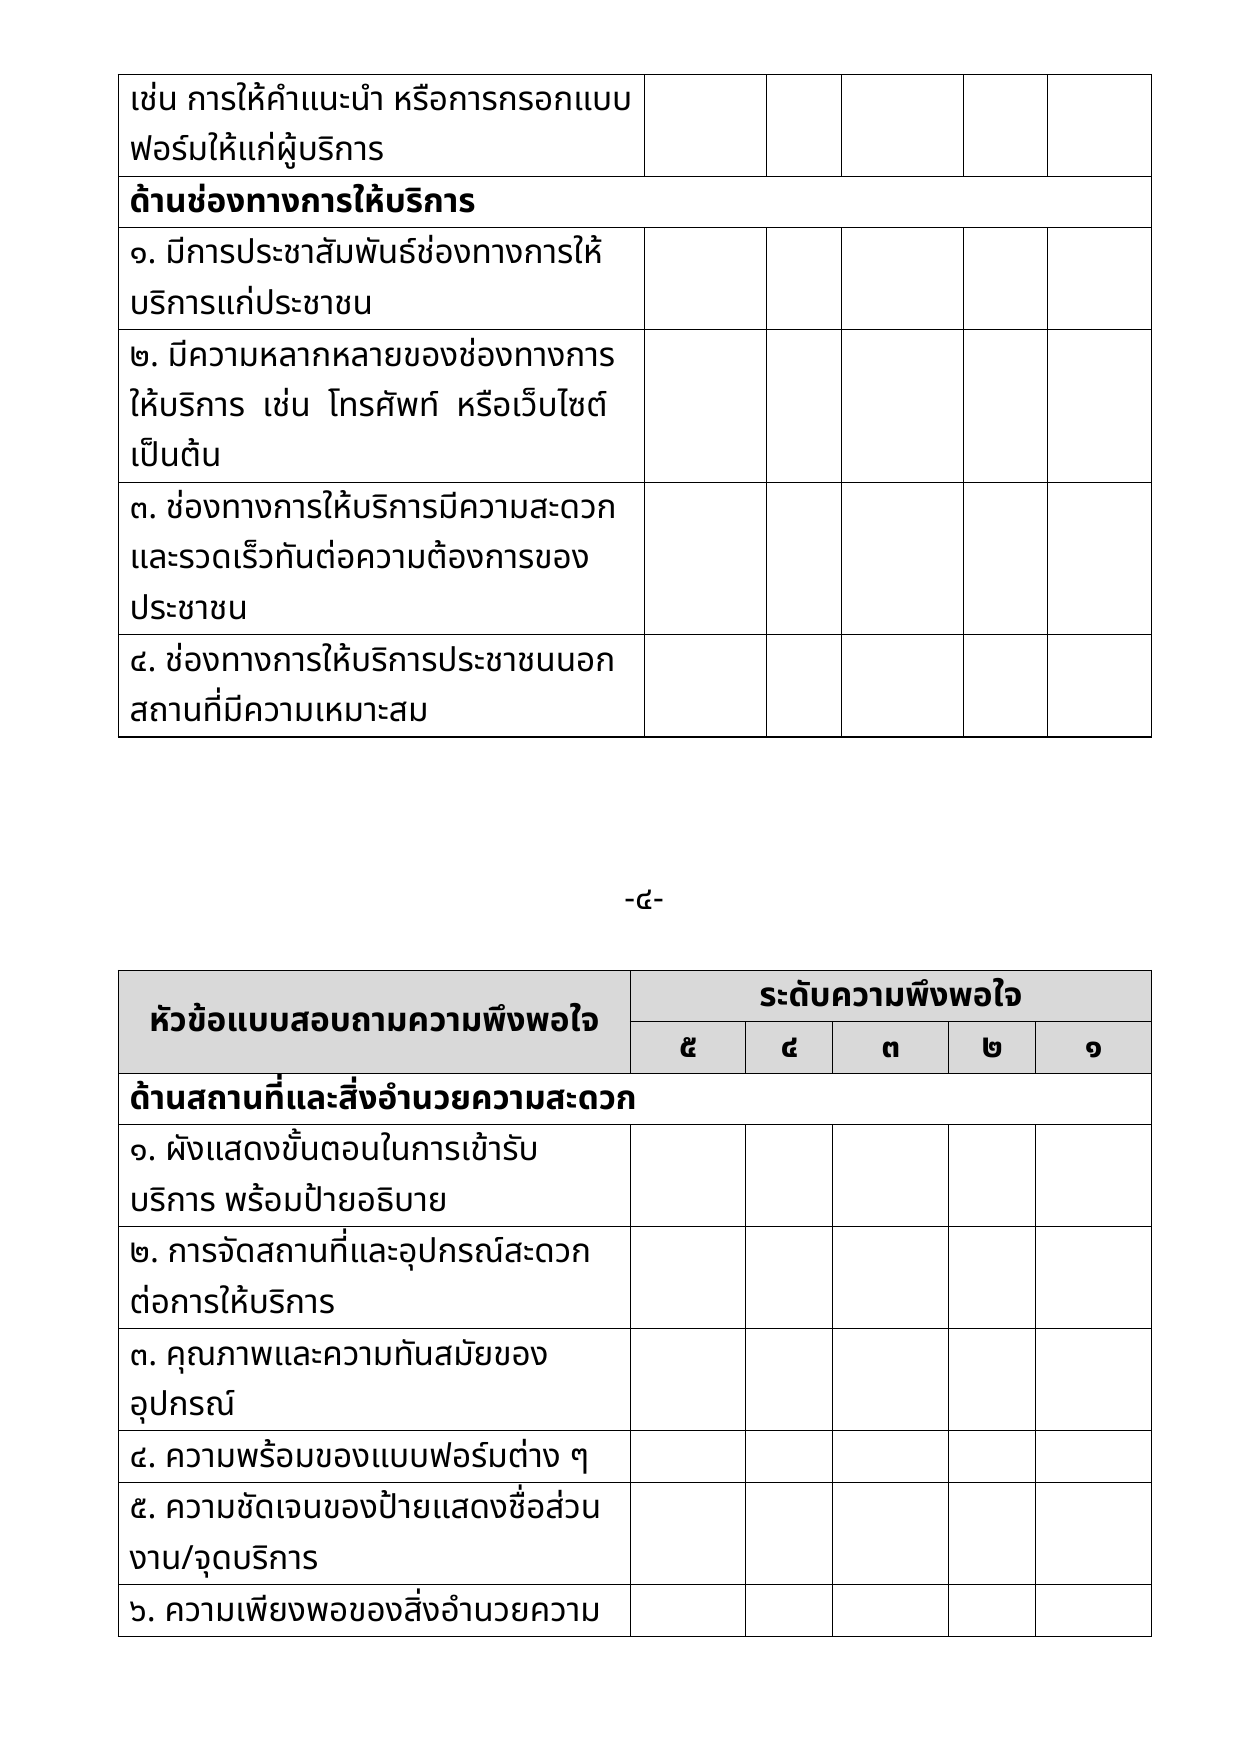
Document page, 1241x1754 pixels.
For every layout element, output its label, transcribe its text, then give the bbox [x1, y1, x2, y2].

table_cell [767, 483, 841, 634]
table_cell ๒ [949, 1022, 1035, 1073]
table_cell [1048, 635, 1151, 736]
table_cell ๒. การจัดสถานที่และอุปกรณ์สะดวกต่อการให้บริการ [119, 1227, 630, 1328]
table_cell [964, 483, 1047, 634]
table_cell ๒. มีความหลากหลายของช่องทางการให้บริการ เช่น โทรศัพท์ หรือเว็บไซต์ เป็นต้น [119, 330, 644, 482]
table_cell [645, 228, 766, 329]
table_cell ๔. ช่องทางการให้บริการประชาชนนอกสถานที่มีความเหมาะสม [119, 635, 644, 736]
table_cell [746, 1483, 832, 1584]
table_cell ๑. ผังแสดงขั้นตอนในการเข้ารับบริการ พร้อมป้ายอธิบาย [119, 1125, 630, 1226]
table_cell [842, 75, 963, 176]
table_cell [767, 228, 841, 329]
table_cell ๔. ความพร้อมของแบบฟอร์มต่าง ๆ [119, 1431, 630, 1482]
table_cell [842, 635, 963, 736]
table_cell [964, 228, 1047, 329]
table_cell [631, 1483, 745, 1584]
table_cell [1048, 483, 1151, 634]
table_cell ๕. ความชัดเจนของป้ายแสดงชื่อส่วนงาน/จุดบริการ [119, 1483, 630, 1584]
table_cell [833, 1483, 948, 1584]
table_cell [1048, 330, 1151, 482]
table_cell [645, 330, 766, 482]
table_cell ๔ [746, 1022, 832, 1073]
table_cell [1048, 75, 1151, 176]
table_cell [949, 1431, 1035, 1482]
table_cell [949, 1585, 1035, 1636]
table_cell ๑. มีการประชาสัมพันธ์ช่องทางการให้บริการแก่ประชาชน [119, 228, 644, 329]
table_cell [964, 75, 1047, 176]
table_cell ๑ [1036, 1022, 1151, 1073]
table_cell [645, 75, 766, 176]
table_header หัวข้อแบบสอบถามความพึงพอใจ [119, 971, 630, 1073]
table_cell [833, 1329, 948, 1430]
table_cell [746, 1431, 832, 1482]
table_cell ๓ [833, 1022, 948, 1073]
table_cell ๕ [631, 1022, 745, 1073]
table_cell [1036, 1329, 1151, 1430]
table_cell [1036, 1227, 1151, 1328]
text -๔- [148, 874, 1140, 924]
table_cell [1036, 1125, 1151, 1226]
table_cell [842, 330, 963, 482]
table_cell [1048, 228, 1151, 329]
table_cell [631, 1431, 745, 1482]
table_cell [949, 1227, 1035, 1328]
table_cell [746, 1329, 832, 1430]
table_cell [645, 483, 766, 634]
table_cell [1036, 1483, 1151, 1584]
table_cell [746, 1227, 832, 1328]
table_cell [746, 1585, 832, 1636]
table_cell [631, 1227, 745, 1328]
table_cell [631, 1585, 745, 1636]
table_cell ด้านสถานที่และสิ่งอำนวยความสะดวก [119, 1074, 1151, 1124]
table_cell [767, 330, 841, 482]
table_cell [631, 1125, 745, 1226]
table_cell [767, 635, 841, 736]
table_cell [949, 1125, 1035, 1226]
table_cell [842, 228, 963, 329]
table_cell [964, 635, 1047, 736]
table_cell [645, 635, 766, 736]
table_cell [833, 1227, 948, 1328]
table_cell [767, 75, 841, 176]
table_header ระดับความพึงพอใจ [631, 971, 1151, 1021]
table_cell [746, 1125, 832, 1226]
table_cell [833, 1585, 948, 1636]
table_cell [842, 483, 963, 634]
table_cell [949, 1329, 1035, 1430]
table_cell ๓. ช่องทางการให้บริการมีความสะดวกและรวดเร็วทันต่อความต้องการของประชาชน [119, 483, 644, 634]
table_cell [964, 330, 1047, 482]
table_cell [949, 1483, 1035, 1584]
table_cell [1036, 1431, 1151, 1482]
table_cell [631, 1329, 745, 1430]
table_cell [1036, 1585, 1151, 1636]
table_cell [119, 1585, 630, 1636]
table_cell ๓. คุณภาพและความทันสมัยของอุปกรณ์ [119, 1329, 630, 1430]
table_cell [119, 75, 644, 176]
table_cell ด้านช่องทางการให้บริการ [119, 177, 1151, 227]
table_cell [833, 1125, 948, 1226]
table_cell [833, 1431, 948, 1482]
